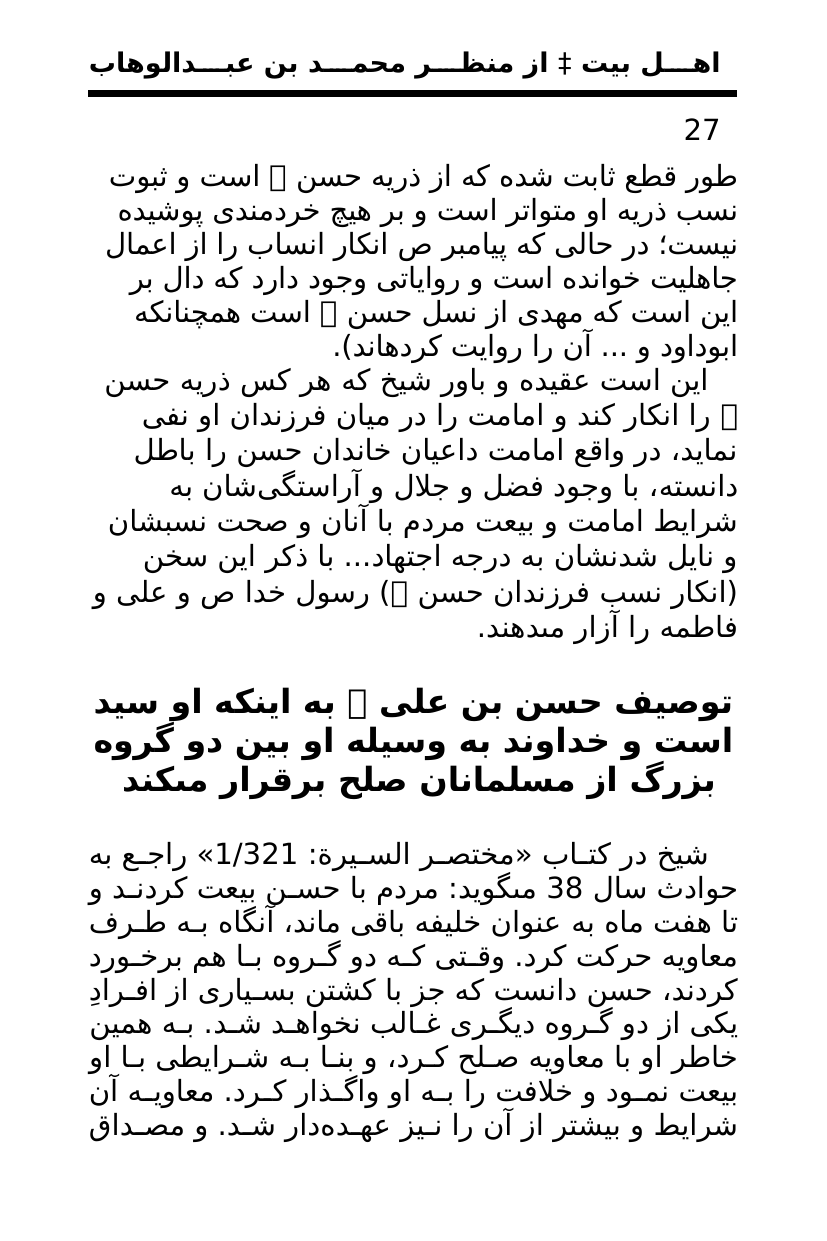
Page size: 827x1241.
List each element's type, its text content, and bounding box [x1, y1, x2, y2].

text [89, 159, 738, 363]
text این است عقیده‌ و باور شیخ که‌ هر کس ذریه حسن را انکار كند و امامت را در میان فرزندان او نفی نماید، در واقع امامت داعیان خاندان حسن را باطل ‏دانسته‌، با وجود فضل و جلال و آراستگی‌شان به شرایط امامت و بیعت مردم با آنان و صحت نسبشان و نایل شدنشان به درجه اجتهاد... با ذکر این سخن (انکار نسب فرزندان حسن ) رسول خدا ص و علی و فاطمه را آزار مى‏دهند. [89, 363, 738, 644]
text توصيف حسن بن علی به اینکه او سید است و خداوند به وسیله او بین دو گروه بزرگ از مسلمانان صلح برقرار مى‏كند [89, 683, 738, 799]
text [89, 837, 738, 1143]
